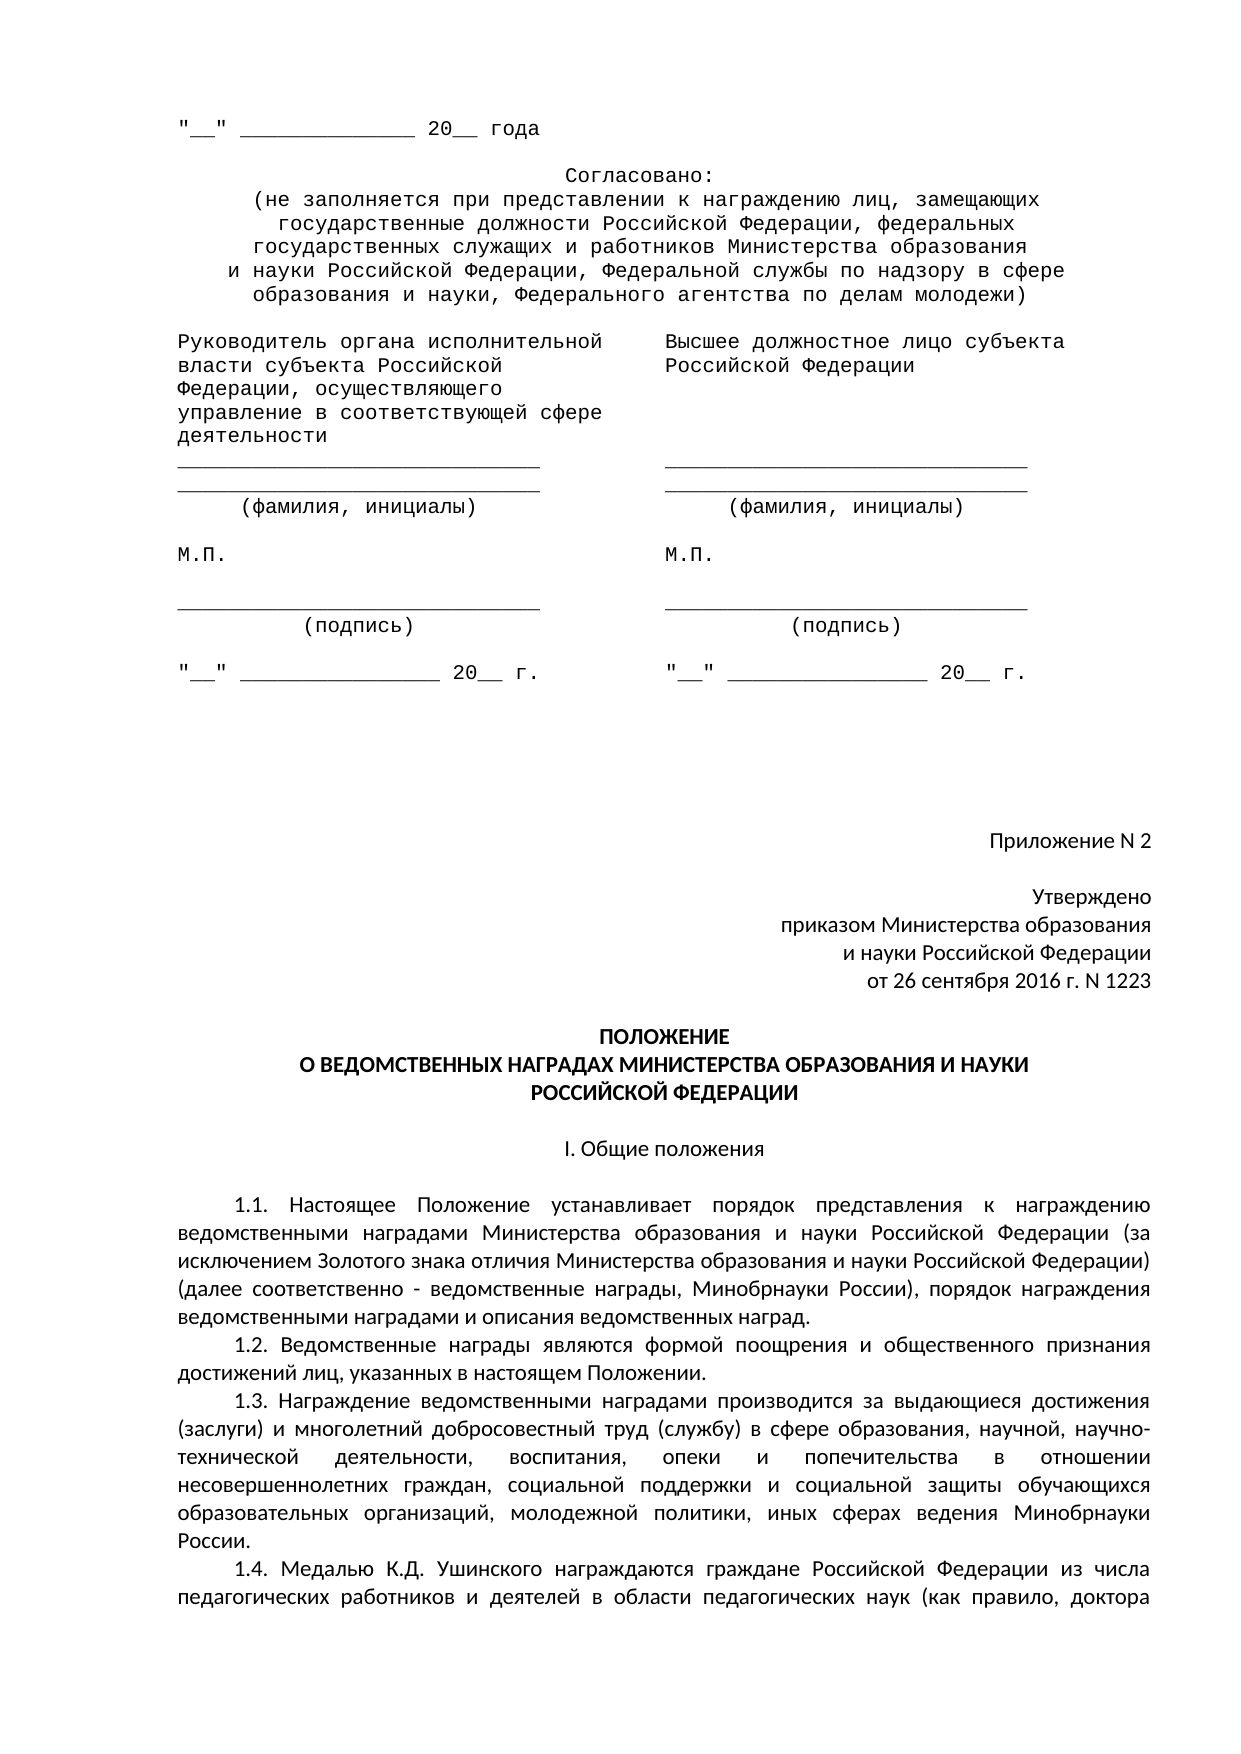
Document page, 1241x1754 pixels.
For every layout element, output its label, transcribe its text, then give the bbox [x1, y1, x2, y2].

title РОССИЙСКОЙ ФЕДЕРАЦИИ [177, 1078, 1152, 1106]
text и науки Российской Федерации, Федеральной службы по надзору в сфере [177, 260, 1152, 284]
text 1.1. Настоящее Положение устанавливает порядок представления к награждению ведомственными наградами Министерства образования и науки Российской Федерации (за исключением Золотого знака отличия Министерства образования и науки Российской Федерации) (далее соответственно - ведомственные награды, Минобрнауки России), порядок награждения ведомственными наградами и описания ведомственных наград. [177, 1190, 1152, 1330]
text М.П. М.П. [177, 544, 1152, 567]
text I. Общие положения [177, 1134, 1152, 1162]
title О ВЕДОМСТВЕННЫХ НАГРАДАХ МИНИСТЕРСТВА ОБРАЗОВАНИЯ И НАУКИ [177, 1050, 1152, 1078]
text 1.2. Ведомственные награды являются формой поощрения и общественного признания достижений лиц, указанных в настоящем Положении. [177, 1330, 1152, 1386]
text _____________________________ _____________________________ [177, 591, 1152, 615]
text (не заполняется при представлении к награждению лиц, замещающих [177, 189, 1152, 213]
text (подпись) (подпись) [177, 615, 1152, 638]
text Федерации, осуществляющего [177, 378, 1152, 402]
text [177, 1554, 1152, 1610]
text Приложение N 2 [177, 826, 1152, 854]
text Согласовано: [177, 165, 1152, 189]
text 1.3. Награждение ведомственными наградами производится за выдающиеся достижения (заслуги) и многолетний добросовестный труд (службу) в сфере образования, научной, научно-технической деятельности, воспитания, опеки и попечительства в отношении несовершеннолетних граждан, социальной поддержки и социальной защиты обучающихся образовательных организаций, молодежной политики, иных сферах ведения Минобрнауки России. [177, 1386, 1152, 1554]
text Утверждено [177, 882, 1152, 910]
title ПОЛОЖЕНИЕ [177, 1022, 1152, 1050]
text образования и науки, Федерального агентства по делам молодежи) [177, 284, 1152, 307]
text Руководитель органа исполнительной Высшее должностное лицо субъекта [177, 331, 1152, 354]
text и науки Российской Федерации [177, 938, 1152, 966]
text деятельности [177, 426, 1152, 449]
text приказом Министерства образования [177, 910, 1152, 938]
text государственные должности Российской Федерации, федеральных [177, 213, 1152, 236]
text государственных служащих и работников Министерства образования [177, 236, 1152, 260]
text от 26 сентября 2016 г. N 1223 [177, 966, 1152, 994]
text _____________________________ _____________________________ [177, 473, 1152, 496]
text _____________________________ _____________________________ [177, 449, 1152, 473]
text (фамилия, инициалы) (фамилия, инициалы) [177, 496, 1152, 520]
text управление в соответствующей сфере [177, 402, 1152, 426]
text власти субъекта Российской Российской Федерации [177, 354, 1152, 378]
text "__" ________________ 20__ г. "__" ________________ 20__ г. [177, 662, 1152, 686]
text "__" ______________ 20__ года [177, 118, 1152, 142]
